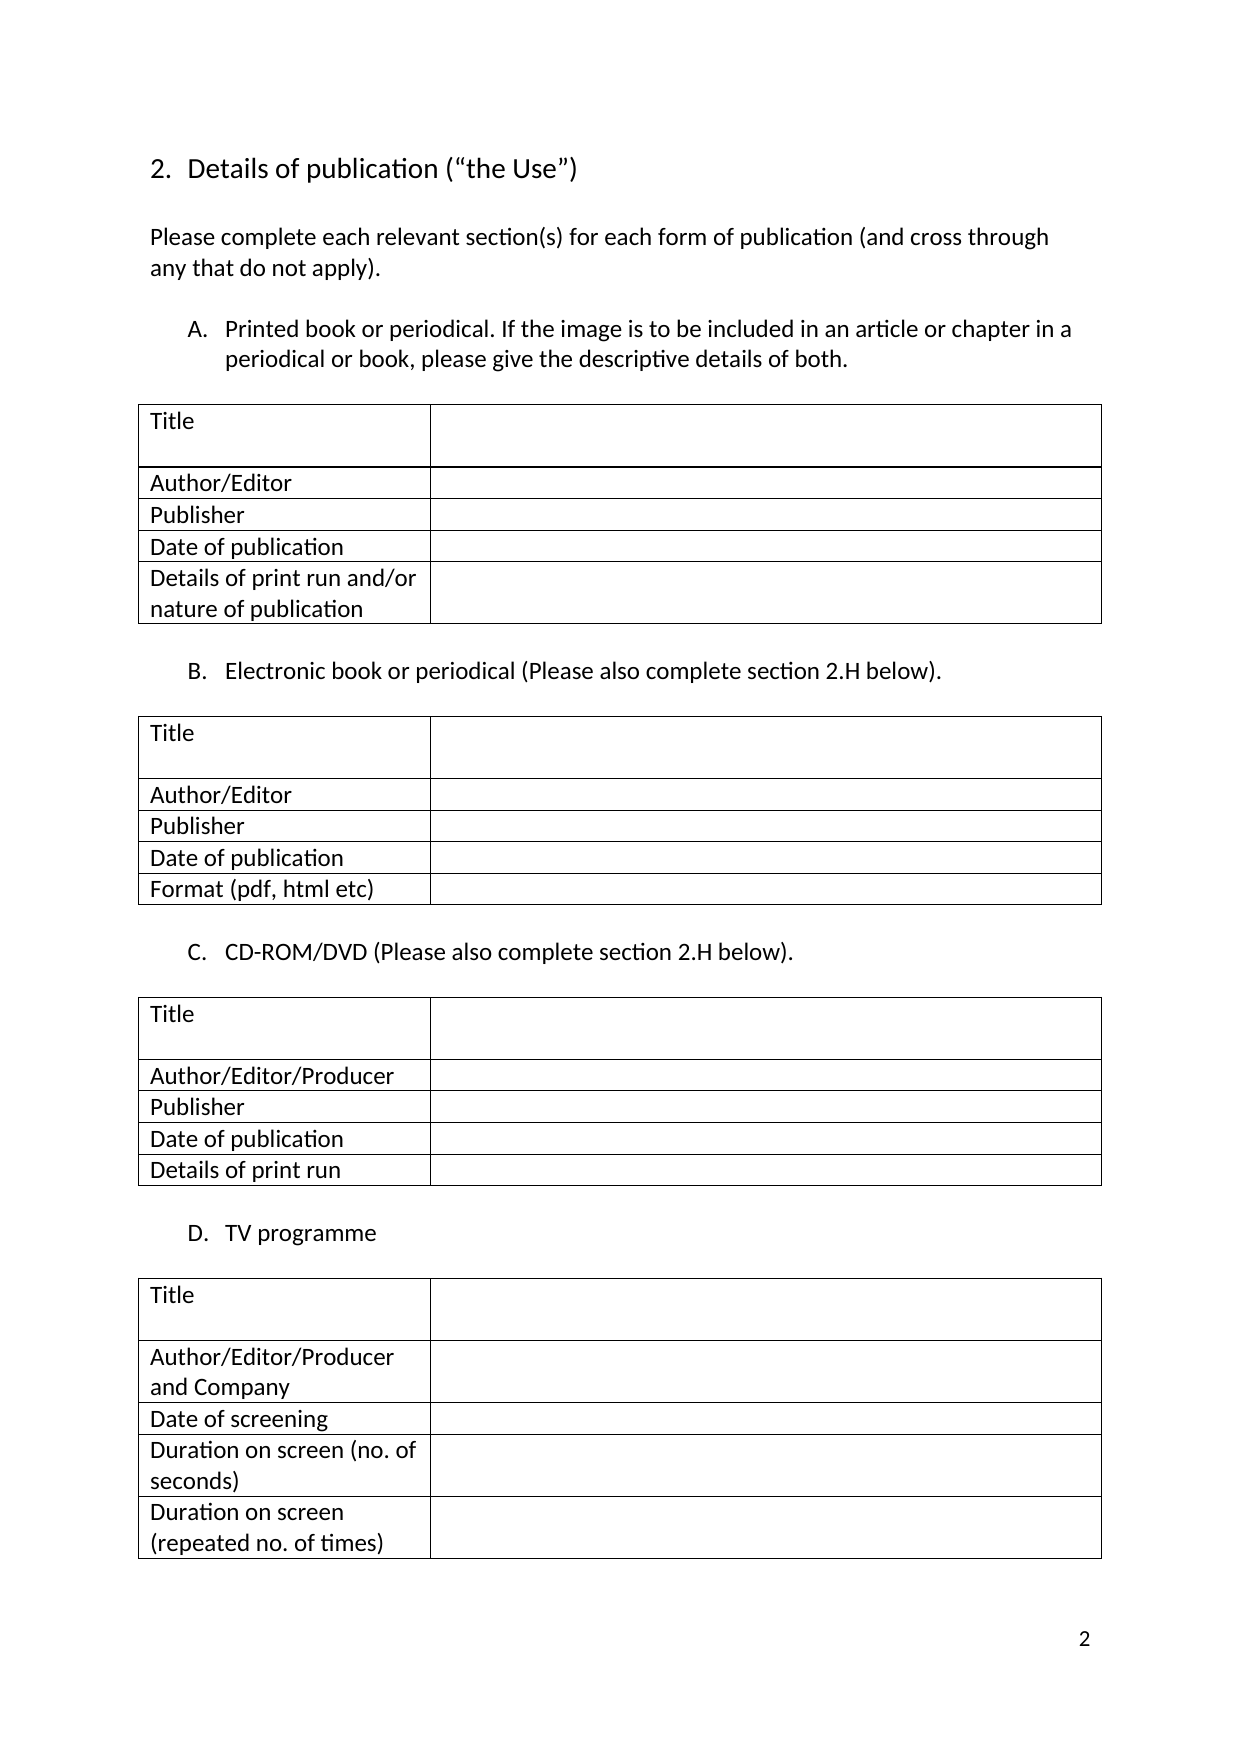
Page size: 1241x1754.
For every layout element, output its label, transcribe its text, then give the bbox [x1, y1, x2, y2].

table_cell Publisher [139, 499, 430, 529]
table_cell [431, 1403, 1101, 1433]
table_cell Author/Editor/Producer and Company [139, 1341, 430, 1402]
table_cell [431, 1123, 1101, 1153]
table_cell Date of screening [139, 1403, 430, 1433]
list Details of publication (“the Use”) [150, 150, 1090, 186]
table_cell [431, 1497, 1101, 1558]
table_header [431, 1279, 1101, 1340]
table_cell [431, 499, 1101, 529]
list TV programme [187, 1217, 1090, 1247]
table_cell [431, 779, 1101, 809]
table_cell Details of print run and/or nature of publication [139, 562, 430, 623]
table_header [431, 717, 1101, 778]
table_cell Publisher [139, 1091, 430, 1122]
table_cell [431, 1435, 1101, 1496]
table_cell Duration on screen (no. of seconds) [139, 1435, 430, 1496]
table_cell [431, 562, 1101, 623]
table_cell [431, 468, 1101, 498]
list Printed book or periodical. If the image is to be included in an article or chapter in a periodical or book, please give the descriptive details of both. [187, 313, 1090, 374]
table_cell Date of publication [139, 1123, 430, 1153]
list CD-ROM/DVD (Please also complete section 2.H below). [187, 936, 1090, 966]
table_cell [431, 811, 1101, 841]
list Electronic book or periodical (Please also complete section 2.H below). [187, 655, 1090, 685]
table_cell [431, 1341, 1101, 1402]
table_cell Format (pdf, html etc) [139, 874, 430, 904]
table_cell [431, 1091, 1101, 1122]
table_cell [431, 531, 1101, 561]
table_cell Publisher [139, 811, 430, 841]
table_cell Date of publication [139, 842, 430, 873]
table_cell Details of print run [139, 1155, 430, 1185]
table_header Title [139, 1279, 430, 1340]
table_cell Date of publication [139, 531, 430, 561]
table_header Title [139, 405, 430, 466]
table_cell Author/Editor/Producer [139, 1060, 430, 1090]
table_cell [431, 1060, 1101, 1090]
table_header Title [139, 717, 430, 778]
table_header [431, 405, 1101, 466]
table_cell [431, 874, 1101, 904]
table_cell [431, 1155, 1101, 1185]
table_header [431, 998, 1101, 1059]
table_cell Author/Editor [139, 779, 430, 809]
text Please complete each relevant section(s) for each form of publication (and cross through any that do not apply). [150, 221, 1090, 282]
table_header Title [139, 998, 430, 1059]
table_cell Duration on screen (repeated no. of times) [139, 1497, 430, 1558]
table_cell Author/Editor [139, 468, 430, 498]
table_cell [431, 842, 1101, 873]
